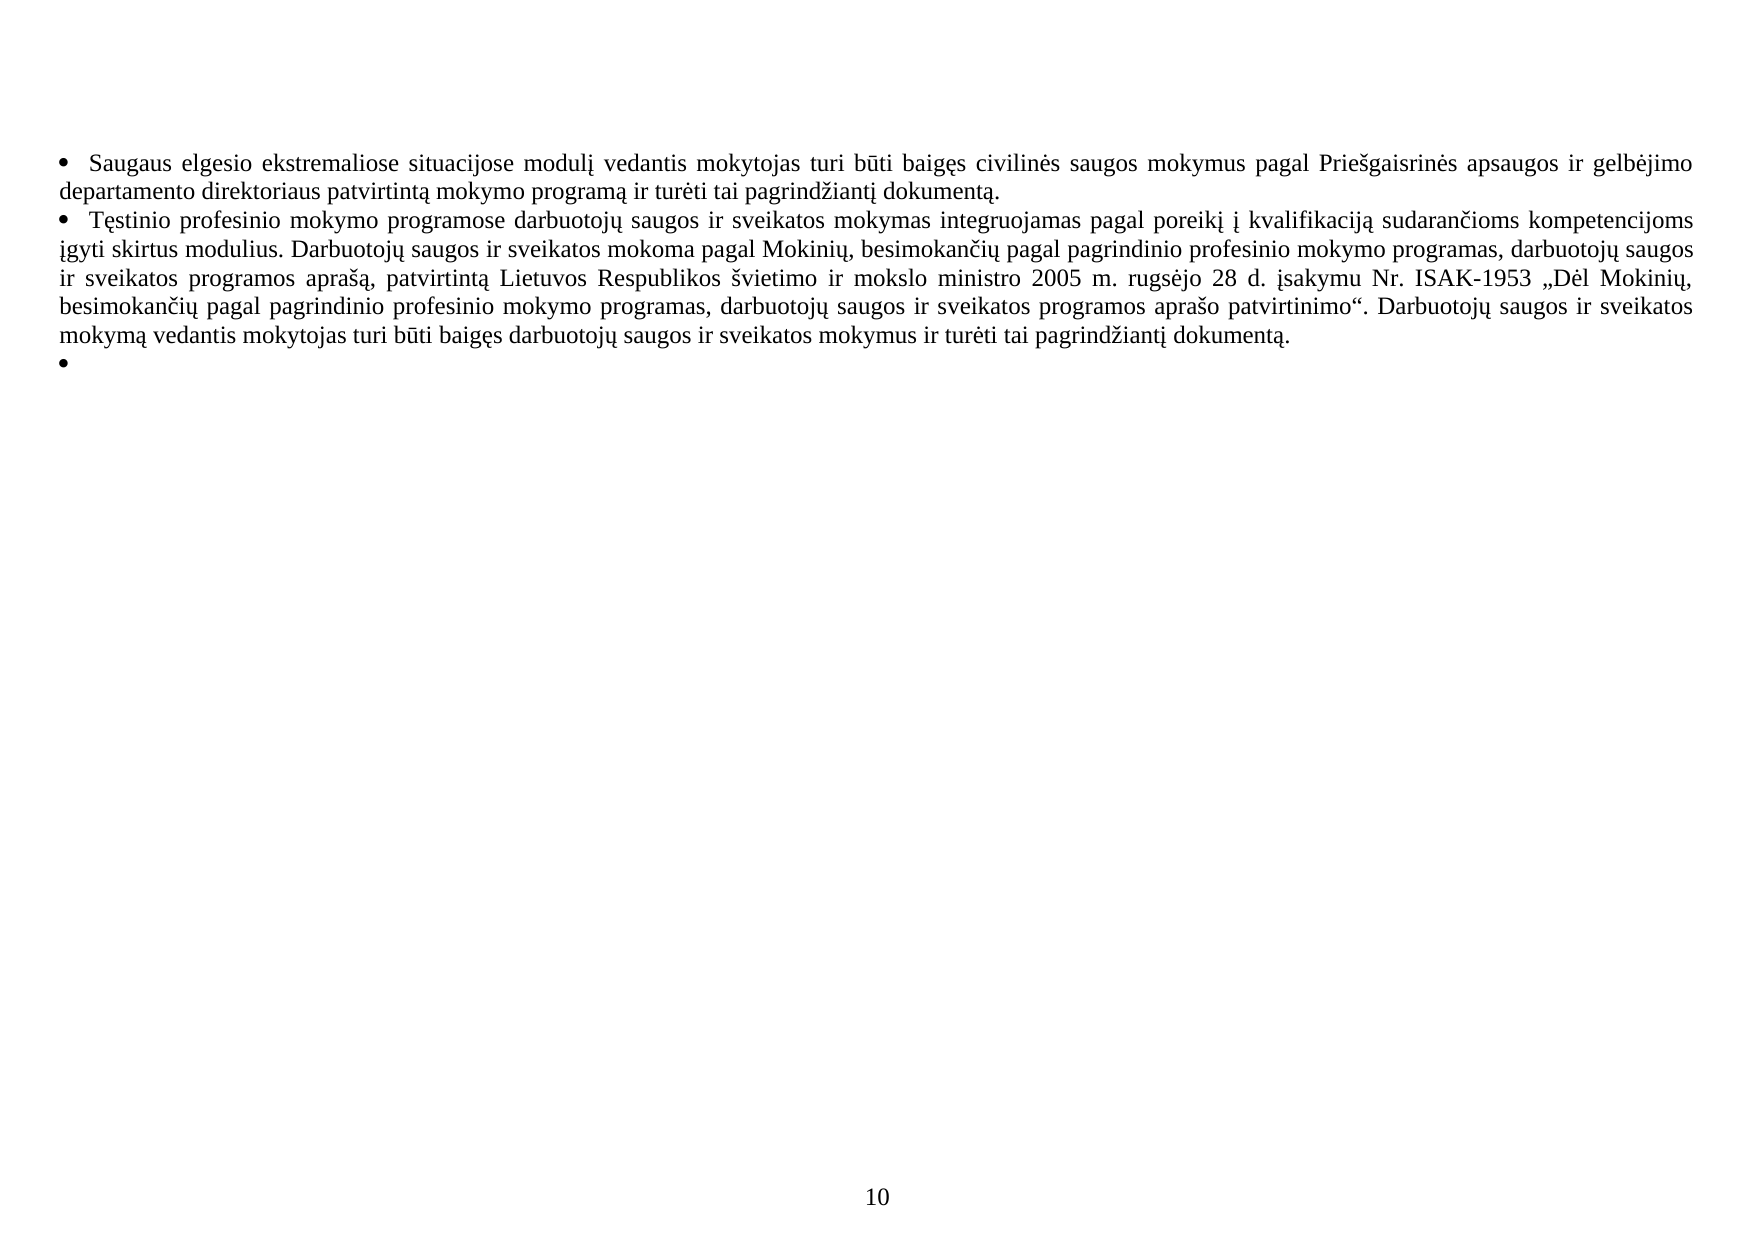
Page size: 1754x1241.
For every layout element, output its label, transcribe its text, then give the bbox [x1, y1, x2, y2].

list Saugaus elgesio ekstremaliose situacijose modulį vedantis mokytojas turi būti baigęs civilinės saugos mokymus pagal Priešgaisrinės apsaugos ir gelbėjimo departamento direktoriaus patvirtintą mokymo programą ir turėti tai pagrindžiantį dokumentą. [59, 148, 1695, 205]
list Tęstinio profesinio mokymo programose darbuotojų saugos ir sveikatos mokymas integruojamas pagal poreikį į kvalifikaciją sudarančioms kompetencijoms įgyti skirtus modulius. Darbuotojų saugos ir sveikatos mokoma pagal Mokinių, besimokančių pagal pagrindinio profesinio mokymo programas, darbuotojų saugos ir sveikatos programos aprašą, patvirtintą Lietuvos Respublikos švietimo ir mokslo ministro 2005 m. rugsėjo 28 d. įsakymu Nr. ISAK-1953 „Dėl Mokinių, besimokančių pagal pagrindinio profesinio mokymo programas, darbuotojų saugos ir sveikatos programos aprašo patvirtinimo“. Darbuotojų saugos ir sveikatos mokymą vedantis mokytojas turi būti baigęs darbuotojų saugos ir sveikatos mokymus ir turėti tai pagrindžiantį dokumentą. [59, 205, 1695, 349]
